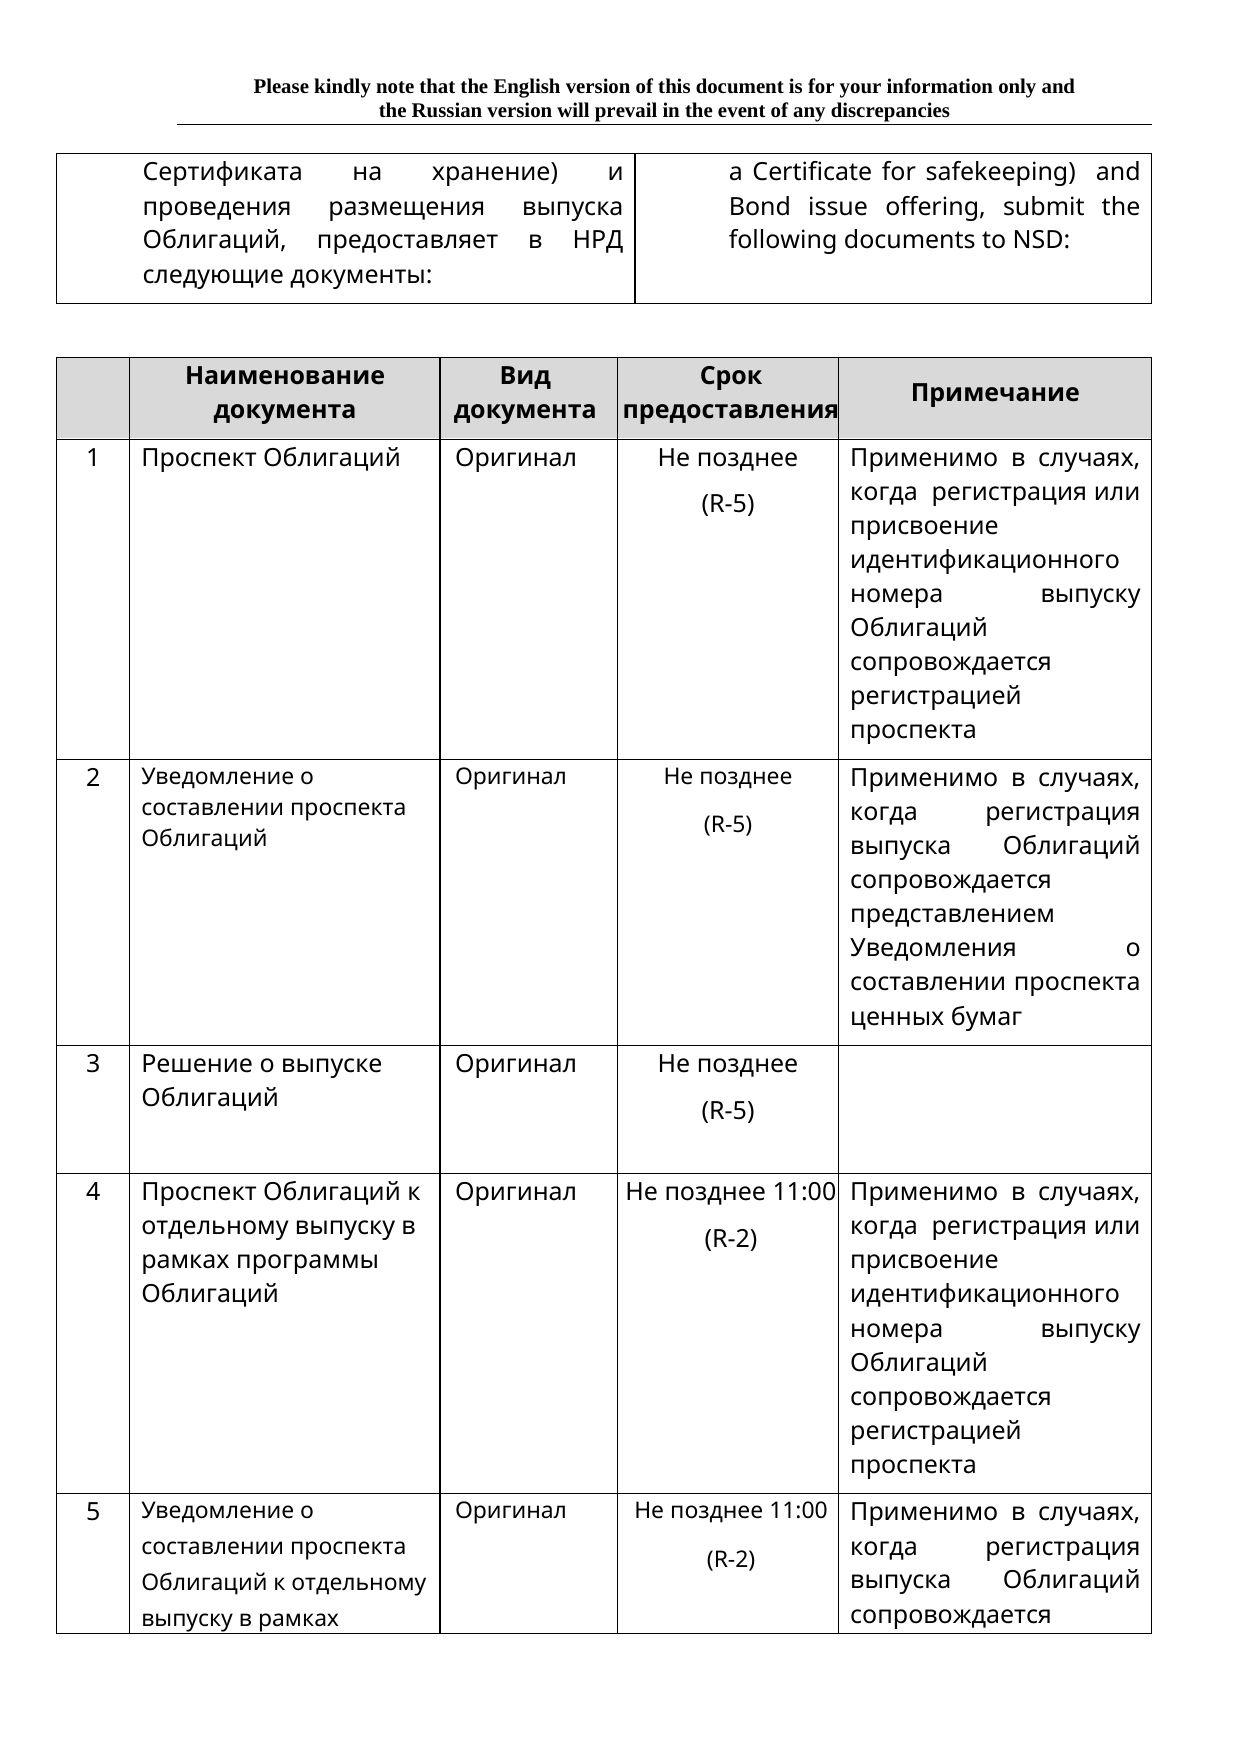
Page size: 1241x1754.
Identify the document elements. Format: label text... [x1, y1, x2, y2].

table_cell 4 [57, 1174, 129, 1493]
table_cell Проспект Облигаций [130, 440, 439, 759]
table_cell 2 [57, 760, 129, 1045]
table_cell 3 [57, 1046, 129, 1173]
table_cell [636, 154, 1151, 303]
table_header Вид документа [441, 358, 617, 438]
table_header Примечание [839, 358, 1151, 438]
table_cell 1 [57, 440, 129, 759]
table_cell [57, 154, 634, 303]
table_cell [839, 1494, 1151, 1633]
table_cell Оригинал [441, 440, 617, 759]
table_cell Решение о выпуске Облигаций [130, 1046, 439, 1173]
table_cell Уведомление о составлении проспекта Облигаций [130, 760, 439, 1045]
table_header [57, 358, 129, 438]
table_cell Оригинал [441, 1174, 617, 1493]
table_cell [839, 1046, 1151, 1173]
table_cell Не позднее (R-5) [618, 760, 838, 1045]
table_cell Не позднее 11:00 (R-2) [618, 1174, 838, 1493]
table_cell Применимо в случаях, когда регистрация или присвоение идентификационного номера выпуску Облигаций сопровождается регистрацией проспекта [839, 440, 1151, 759]
table_cell Оригинал [441, 1046, 617, 1173]
table_cell Оригинал [441, 1494, 617, 1633]
table_cell Применимо в случаях, когда регистрация выпуска Облигаций сопровождается представлением Уведомления о составлении проспекта ценных бумаг [839, 760, 1151, 1045]
table_cell 5 [57, 1494, 129, 1633]
table_header Наименование документа [130, 358, 439, 438]
table_cell Проспект Облигаций к отдельному выпуску в рамках программы Облигаций [130, 1174, 439, 1493]
table_cell Не позднее (R-5) [618, 1046, 838, 1173]
table_cell Не позднее (R-5) [618, 440, 838, 759]
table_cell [130, 1494, 439, 1633]
table_cell Оригинал [441, 760, 617, 1045]
table_header Срок предоставления [618, 358, 838, 438]
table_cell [618, 1494, 838, 1633]
table_cell Применимо в случаях, когда регистрация или присвоение идентификационного номера выпуску Облигаций сопровождается регистрацией проспекта [839, 1174, 1151, 1493]
